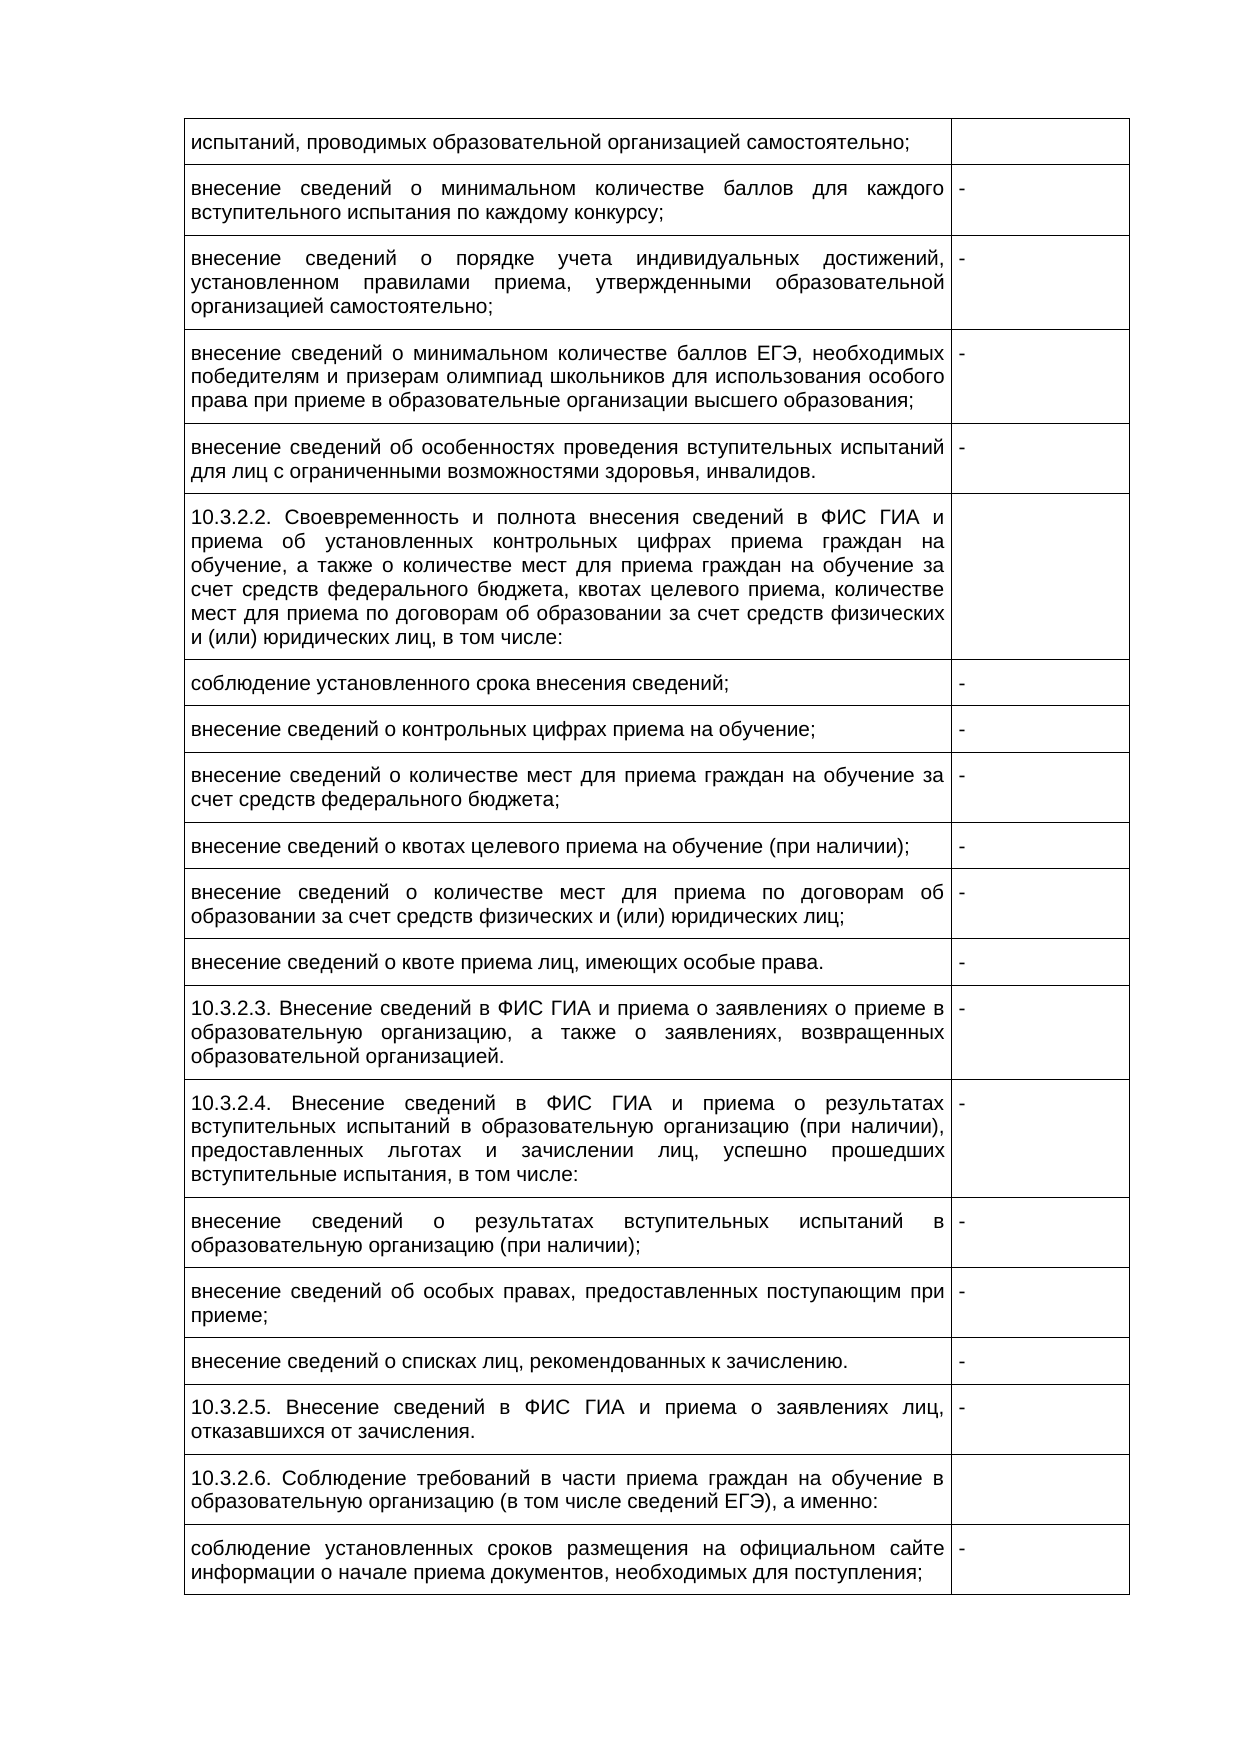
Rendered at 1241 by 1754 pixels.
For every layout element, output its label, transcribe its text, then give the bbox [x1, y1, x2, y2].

table_cell 10.3.2.2. Своевременность и полнота внесения сведений в ФИС ГИА и приема об установленных контрольных цифрах приема граждан на обучение, а также о количестве мест для приема граждан на обучение за счет средств федерального бюджета, квотах целевого приема, количестве мест для приема по договорам об образовании за счет средств физических и (или) юридических лиц, в том числе: [185, 494, 951, 659]
table_cell - [952, 424, 1129, 493]
table_cell - [952, 165, 1129, 234]
table_cell - [952, 1525, 1129, 1594]
table_cell [952, 1455, 1129, 1524]
table_cell внесение сведений о квоте приема лиц, имеющих особые права. [185, 939, 951, 984]
table_cell - [952, 939, 1129, 984]
table_cell соблюдение установленного срока внесения сведений; [185, 660, 951, 705]
table_cell соблюдение установленных сроков размещения на официальном сайте информации о начале приема документов, необходимых для поступления; [185, 1525, 951, 1594]
table_cell - [952, 1338, 1129, 1383]
table_cell - [952, 869, 1129, 938]
table_cell 10.3.2.4. Внесение сведений в ФИС ГИА и приема о результатах вступительных испытаний в образовательную организацию (при наличии), предоставленных льготах и зачислении лиц, успешно прошедших вступительные испытания, в том числе: [185, 1080, 951, 1197]
table_cell - [952, 706, 1129, 752]
table_cell - [952, 1385, 1129, 1454]
table_cell - [952, 236, 1129, 329]
table_cell - [952, 1080, 1129, 1197]
table_cell внесение сведений о минимальном количестве баллов ЕГЭ, необходимых победителям и призерам олимпиад школьников для использования особого права при приеме в образовательные организации высшего образования; [185, 330, 951, 423]
table_cell внесение сведений о результатах вступительных испытаний в образовательную организацию (при наличии); [185, 1198, 951, 1267]
table_cell внесение сведений об особых правах, предоставленных поступающим при приеме; [185, 1268, 951, 1337]
table_cell - [952, 660, 1129, 705]
table_cell 10.3.2.3. Внесение сведений в ФИС ГИА и приема о заявлениях о приеме в образовательную организацию, а также о заявлениях, возвращенных образовательной организацией. [185, 986, 951, 1079]
table_cell внесение сведений об особенностях проведения вступительных испытаний для лиц с ограниченными возможностями здоровья, инвалидов. [185, 424, 951, 493]
table_cell - [952, 330, 1129, 423]
table_cell внесение сведений о количестве мест для приема граждан на обучение за счет средств федерального бюджета; [185, 753, 951, 822]
table_cell внесение сведений о количестве мест для приема по договорам об образовании за счет средств физических и (или) юридических лиц; [185, 869, 951, 938]
table_cell внесение сведений о квотах целевого приема на обучение (при наличии); [185, 823, 951, 868]
table_cell - [952, 753, 1129, 822]
table_cell - [952, 119, 1129, 164]
table_cell 10.3.2.5. Внесение сведений в ФИС ГИА и приема о заявлениях лиц, отказавшихся от зачисления. [185, 1385, 951, 1454]
table_cell - [952, 823, 1129, 868]
table_cell - [952, 986, 1129, 1079]
table_cell внесение сведений о контрольных цифрах приема на обучение; [185, 706, 951, 752]
table_cell - [952, 1198, 1129, 1267]
table_cell внесение сведений о минимальном количестве баллов для каждого вступительного испытания по каждому конкурсу; [185, 165, 951, 234]
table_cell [185, 119, 951, 164]
table_cell внесение сведений о порядке учета индивидуальных достижений, установленном правилами приема, утвержденными образовательной организацией самостоятельно; [185, 236, 951, 329]
table_cell [952, 494, 1129, 659]
table_cell - [952, 1268, 1129, 1337]
table_cell внесение сведений о списках лиц, рекомендованных к зачислению. [185, 1338, 951, 1383]
table_cell 10.3.2.6. Соблюдение требований в части приема граждан на обучение в образовательную организацию (в том числе сведений ЕГЭ), а именно: [185, 1455, 951, 1524]
